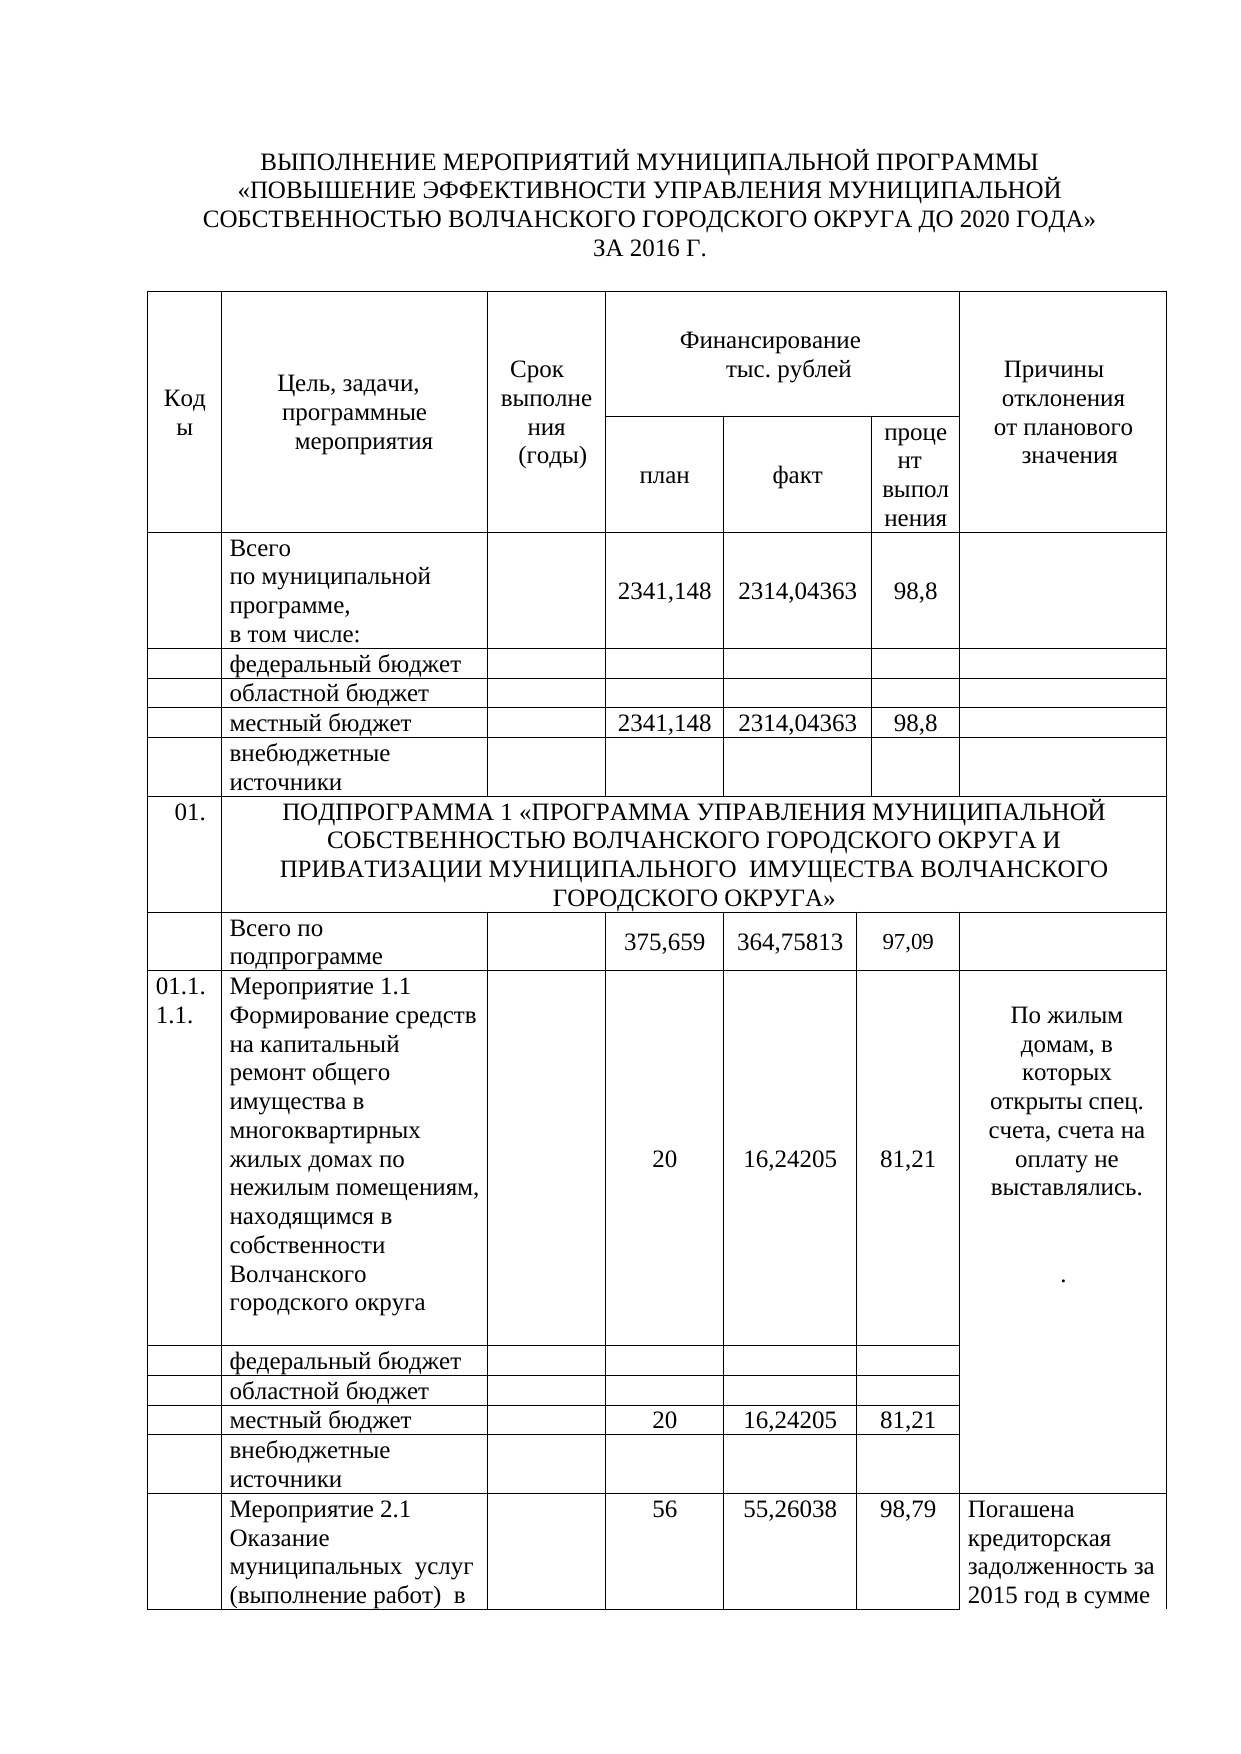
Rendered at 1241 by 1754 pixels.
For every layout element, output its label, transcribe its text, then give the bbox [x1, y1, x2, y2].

table_cell [148, 1376, 221, 1404]
table_cell [724, 1376, 856, 1404]
table_header Коды [148, 292, 221, 532]
table_cell 98,8 [872, 533, 959, 648]
table_cell [488, 738, 605, 796]
text ЗА 2016 Г. [148, 233, 1152, 262]
table_cell [148, 913, 221, 970]
table_cell 01. [148, 797, 221, 912]
table_cell [872, 738, 959, 796]
table_cell [606, 1376, 723, 1404]
table_header Финансирование тыс. рублей [606, 292, 959, 416]
table_cell [488, 1346, 605, 1375]
table_cell [960, 738, 1166, 796]
table_cell [148, 649, 221, 677]
table_cell 2314,04363 [724, 708, 871, 737]
table_cell 56 [606, 1494, 723, 1609]
table_cell 55,26038 [724, 1494, 856, 1609]
table_cell [488, 1376, 605, 1404]
table_cell [488, 971, 605, 1345]
table_cell 98,8 [872, 708, 959, 737]
table_cell 20 [606, 971, 723, 1345]
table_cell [960, 1494, 1166, 1609]
table_cell 20 [606, 1406, 723, 1434]
table_cell [148, 533, 221, 648]
table_cell [606, 1435, 723, 1493]
table_cell Всего по подпрограмме [222, 913, 487, 970]
table_cell 01.1.1.1. [148, 971, 221, 1345]
table_cell [857, 1376, 959, 1404]
table_cell [606, 1346, 723, 1375]
table_cell [606, 649, 723, 677]
table_cell 16,24205 [724, 971, 856, 1345]
table_cell [148, 708, 221, 737]
table_cell план [606, 417, 723, 532]
table_cell [872, 649, 959, 677]
table_cell [488, 1406, 605, 1434]
table_cell [488, 1435, 605, 1493]
table_cell процент выполнения [872, 417, 959, 532]
table_cell [606, 679, 723, 707]
table_cell [960, 649, 1166, 677]
table_cell [857, 1346, 959, 1375]
table_cell [606, 738, 723, 796]
table_cell 97,09 [857, 913, 959, 970]
table_cell федеральный бюджет [222, 649, 487, 677]
table_cell [857, 1435, 959, 1493]
table_cell [148, 1406, 221, 1434]
table_cell [960, 913, 1166, 970]
table_cell 2314,04363 [724, 533, 871, 648]
table_cell ПОДПРОГРАММА 1 «ПРОГРАММА УПРАВЛЕНИЯ МУНИЦИПАЛЬНОЙ СОБСТВЕННОСТЬЮ ВОЛЧАНСКОГО ГОРОДСКОГО ОКРУГА И ПРИВАТИЗАЦИИ МУНИЦИПАЛЬНОГО ИМУЩЕСТВА ВОЛЧАНСКОГО ГОРОДСКОГО ОКРУГА» [222, 797, 1166, 912]
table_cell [222, 1494, 487, 1609]
table_header Причины отклонения от планового значения [960, 292, 1166, 532]
table_cell 364,75813 [724, 913, 856, 970]
table_cell 2341,148 [606, 533, 723, 648]
table_cell [488, 708, 605, 737]
table_cell [724, 679, 871, 707]
table_cell 81,21 [857, 1406, 959, 1434]
table_header Цель, задачи, программные мероприятия [222, 292, 487, 532]
table_cell [724, 1435, 856, 1493]
table_cell [148, 679, 221, 707]
table_cell местный бюджет [222, 1406, 487, 1434]
table_cell [724, 1346, 856, 1375]
table_cell [148, 1435, 221, 1493]
table_cell 81,21 [857, 971, 959, 1345]
table_cell [488, 913, 605, 970]
table_cell факт [724, 417, 871, 532]
table_cell местный бюджет [222, 708, 487, 737]
table_cell 16,24205 [724, 1406, 856, 1434]
table_cell 98,79 [857, 1494, 959, 1609]
table_cell [960, 533, 1166, 648]
text «ПОВЫШЕНИЕ ЭФФЕКТИВНОСТИ УПРАВЛЕНИЯ МУНИЦИПАЛЬНОЙ СОБСТВЕННОСТЬЮ ВОЛЧАНСКОГО ГОРОДСКОГО ОКРУГА ДО 2020 ГОДА» [148, 176, 1152, 233]
table_cell [724, 738, 871, 796]
table_cell [148, 1346, 221, 1375]
table_cell [148, 1494, 221, 1609]
table_cell внебюджетные источники [222, 738, 487, 796]
table_cell [960, 679, 1166, 707]
table_cell Мероприятие 1.1 Формирование средств на капитальный ремонт общего имущества в многоквартирных жилых домах по нежилым помещениям, находящимся в собственности Волчанского городского округа [222, 971, 487, 1345]
table_cell [488, 1494, 605, 1609]
table_cell [148, 738, 221, 796]
table_cell внебюджетные источники [222, 1435, 487, 1493]
table_cell [488, 533, 605, 648]
table_header Срок выполнения (годы) [488, 292, 605, 532]
table_cell [872, 679, 959, 707]
table_cell [488, 649, 605, 677]
table_cell 375,659 [606, 913, 723, 970]
table_cell [960, 708, 1166, 737]
table_cell [724, 649, 871, 677]
text ВЫПОЛНЕНИЕ МЕРОПРИЯТИЙ МУНИЦИПАЛЬНОЙ ПРОГРАММЫ [148, 147, 1152, 176]
table_cell федеральный бюджет [222, 1346, 487, 1375]
table_cell Всего по муниципальной программе, в том числе: [222, 533, 487, 648]
table_cell [488, 679, 605, 707]
table_cell По жилым домам, в которых открыты спец. счета, счета на оплату не выставлялись. . [960, 971, 1166, 1493]
table_cell областной бюджет [222, 679, 487, 707]
table_cell 2341,148 [606, 708, 723, 737]
table_cell областной бюджет [222, 1376, 487, 1404]
